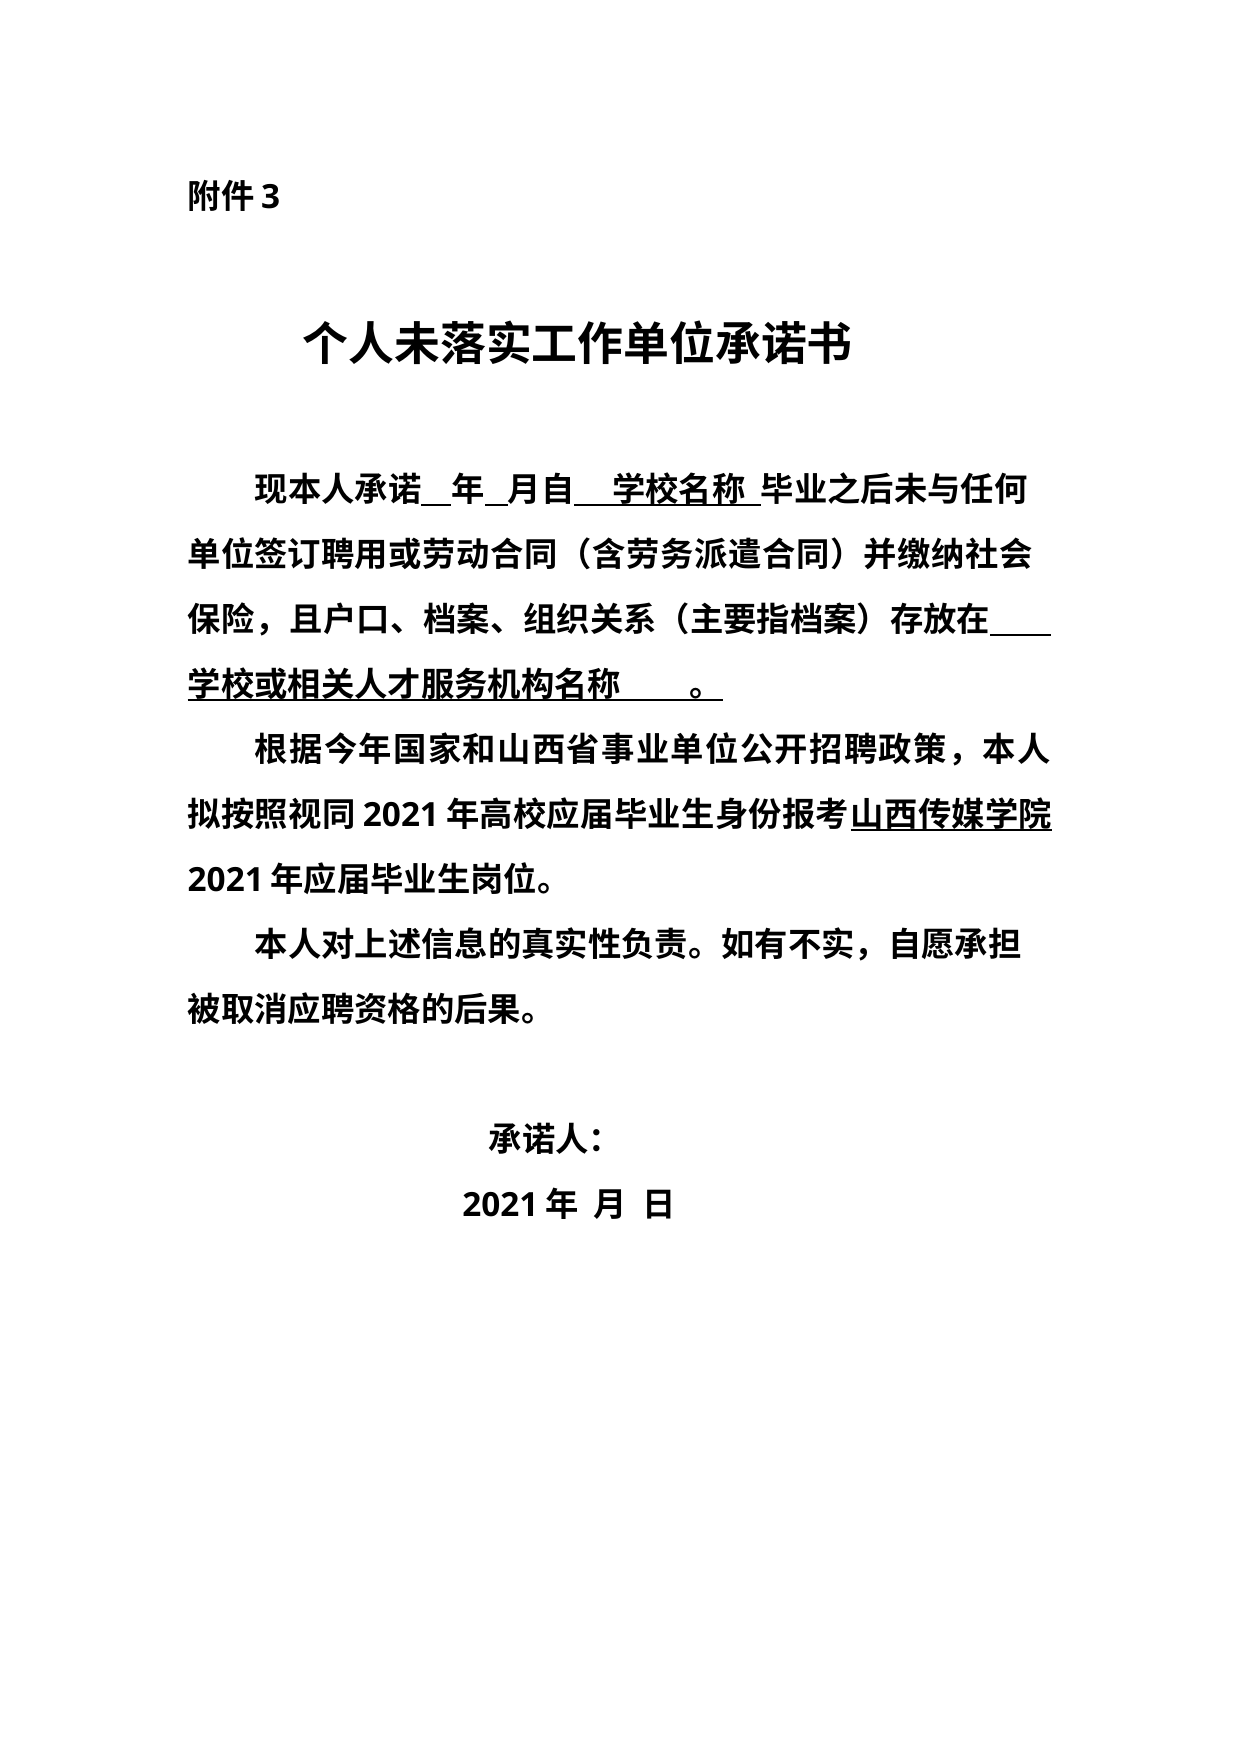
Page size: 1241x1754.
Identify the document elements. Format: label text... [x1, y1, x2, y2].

text 现本人承诺 年 月自 学校名称 毕业之后未与任何单位签订聘用或劳动合同（含劳务派遣合同）并缴纳社会保险，且户口、档案、组织关系（主要指档案）存放在 学校或相关人才服务机构名称 。 [187, 454, 1053, 714]
text 2021年 月 日 [187, 1169, 1053, 1234]
text 承诺人： [187, 1104, 1053, 1169]
text 个人未落实工作单位承诺书 [187, 292, 1053, 389]
text 本人对上述信息的真实性负责。如有不实，自愿承担被取消应聘资格的后果。 [187, 909, 1053, 1039]
text 附件3 [187, 162, 1053, 227]
text 根据今年国家和山西省事业单位公开招聘政策，本人拟按照视同2021年高校应届毕业生身份报考山西传媒学院2021年应届毕业生岗位。 [187, 714, 1053, 909]
